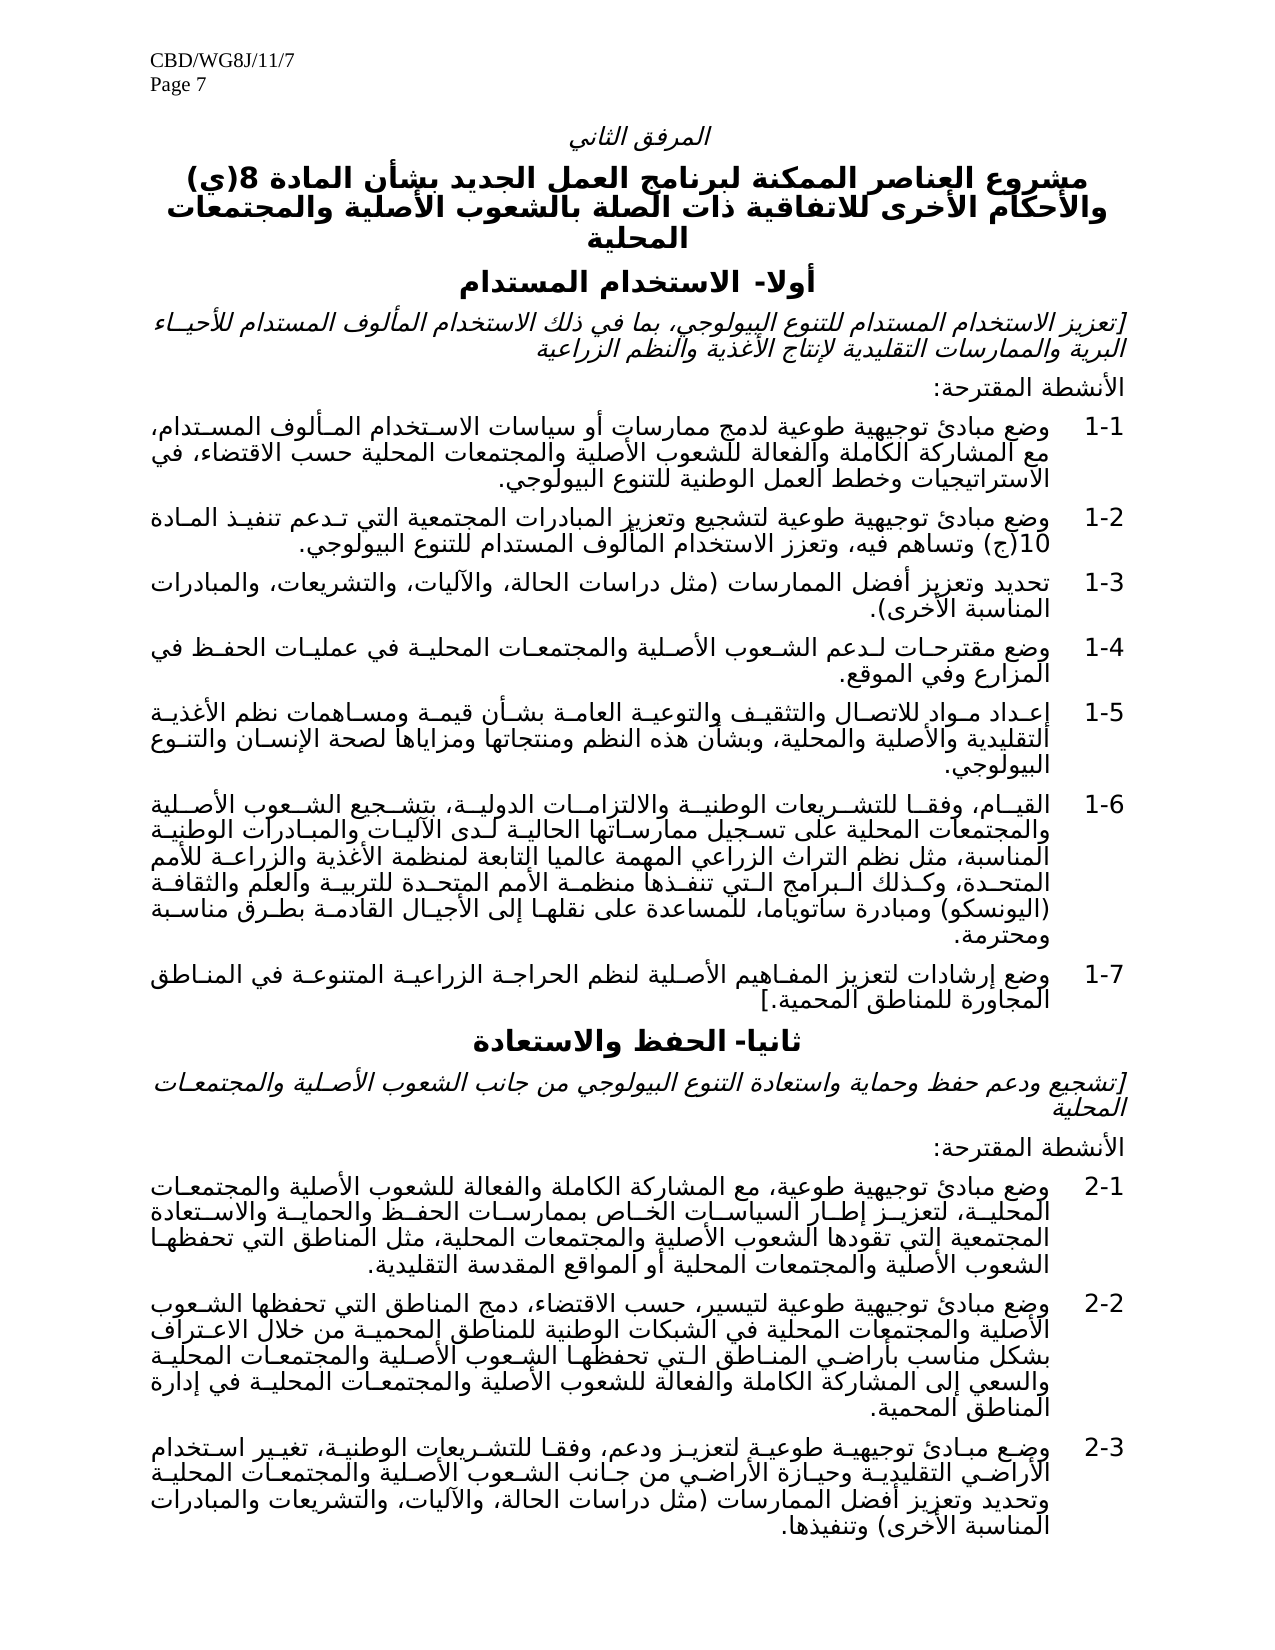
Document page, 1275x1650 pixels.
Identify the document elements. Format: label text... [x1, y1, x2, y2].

text 2-2 وضع مبادئ توجيهية طوعية لتيسير، حسب الاقتضاء، دمج المناطق التي تحفظها الشعوب الأصلية والمجتمعات المحلية في الشبكات الوطنية للمناطق المحمية من خلال الاعتراف بشكل مناسب بأراضي المناطق التي تحفظها الشعوب الأصلية والمجتمعات المحلية والسعي إلى المشاركة الكاملة والفعالة للشعوب الأصلية والمجتمعات المحلية في إدارة المناطق المحمية. [150, 1291, 1125, 1423]
text 1-7 وضع إرشادات لتعزيز المفاهيم الأصلية لنظم الحراجة الزراعية المتنوعة في المناطق المجاورة للمناطق المحمية.] [150, 962, 1125, 1015]
text 1-3 تحديد وتعزيز أفضل الممارسات (مثل دراسات الحالة، والآليات، والتشريعات، والمبادرات المناسبة الأخرى). [150, 571, 1125, 623]
text أولا- الاستخدام المستدام [150, 268, 1125, 298]
text الأنشطة المقترحة: [150, 376, 1125, 402]
text 1-6 القيام، وفقا للتشريعات الوطنية والالتزامات الدولية، بتشجيع الشعوب الأصلية والمجتمعات المحلية على تسجيل ممارساتها الحالية لدى الآليات والمبادرات الوطنية المناسبة، مثل نظم التراث الزراعي المهمة عالميا التابعة لمنظمة الأغذية والزراعة للأمم المتحدة، وكذلك البرامج التي تنفذها منظمة الأمم المتحدة للتربية والعلم والثقافة (اليونسكو) ومبادرة ساتوياما، للمساعدة على نقلها إلى الأجيال القادمة بطرق مناسبة ومحترمة. [150, 792, 1125, 950]
text [تشجيع ودعم حفظ وحماية واستعادة التنوع البيولوجي من جانب الشعوب الأصلية والمجتمعات المحلية [150, 1070, 1125, 1123]
text [تعزيز الاستخدام المستدام للتنوع البيولوجي، بما في ذلك الاستخدام المألوف المستدام للأحياء البرية والممارسات التقليدية لإنتاج الأغذية والنظم الزراعية [150, 311, 1125, 363]
text 2-1 وضع مبادئ توجيهية طوعية، مع المشاركة الكاملة والفعالة للشعوب الأصلية والمجتمعات المحلية، لتعزيز إطار السياسات الخاص بممارسات الحفظ والحماية والاستعادة المجتمعية التي تقودها الشعوب الأصلية والمجتمعات المحلية، مثل المناطق التي تحفظها الشعوب الأصلية والمجتمعات المحلية أو المواقع المقدسة التقليدية. [150, 1174, 1125, 1279]
text 1-5 إعداد مواد للاتصال والتثقيف والتوعية العامة بشأن قيمة ومساهمات نظم الأغذية التقليدية والأصلية والمحلية، وبشأن هذه النظم ومنتجاتها ومزاياها لصحة الإنسان والتنوع البيولوجي. [150, 701, 1125, 780]
text الأنشطة المقترحة: [150, 1135, 1125, 1161]
text 2-3 وضع مبادئ توجيهية طوعية لتعزيز ودعم، وفقا للتشريعات الوطنية، تغيير استخدام الأراضي التقليدية وحيازة الأراضي من جانب الشعوب الأصلية والمجتمعات المحلية وتحديد وتعزيز أفضل الممارسات (مثل دراسات الحالة، والآليات، والتشريعات والمبادرات المناسبة الأخرى) وتنفيذها. [150, 1435, 1125, 1540]
text 1-1 وضع مبادئ توجيهية طوعية لدمج ممارسات أو سياسات الاستخدام المألوف المستدام، مع المشاركة الكاملة والفعالة للشعوب الأصلية والمجتمعات المحلية حسب الاقتضاء، في الاستراتيجيات وخطط العمل الوطنية للتنوع البيولوجي. [150, 415, 1125, 493]
text 1-4 وضع مقترحات لدعم الشعوب الأصلية والمجتمعات المحلية في عمليات الحفظ في المزارع وفي الموقع. [150, 636, 1125, 688]
text ثانيا- الحفظ والاستعادة [150, 1027, 1125, 1058]
text المرفق الثاني [150, 125, 1124, 151]
text 1-2 وضع مبادئ توجيهية طوعية لتشجيع وتعزيز المبادرات المجتمعية التي تدعم تنفيذ المادة 10(ج) وتساهم فيه، وتعزز الاستخدام المألوف المستدام للتنوع البيولوجي. [150, 506, 1125, 558]
text مشروع العناصر الممكنة لبرنامج العمل الجديد بشأن المادة 8(ي) والأحكام الأخرى للاتفاقية ذات الصلة بالشعوب الأصلية والمجتمعات المحلية [150, 164, 1125, 255]
